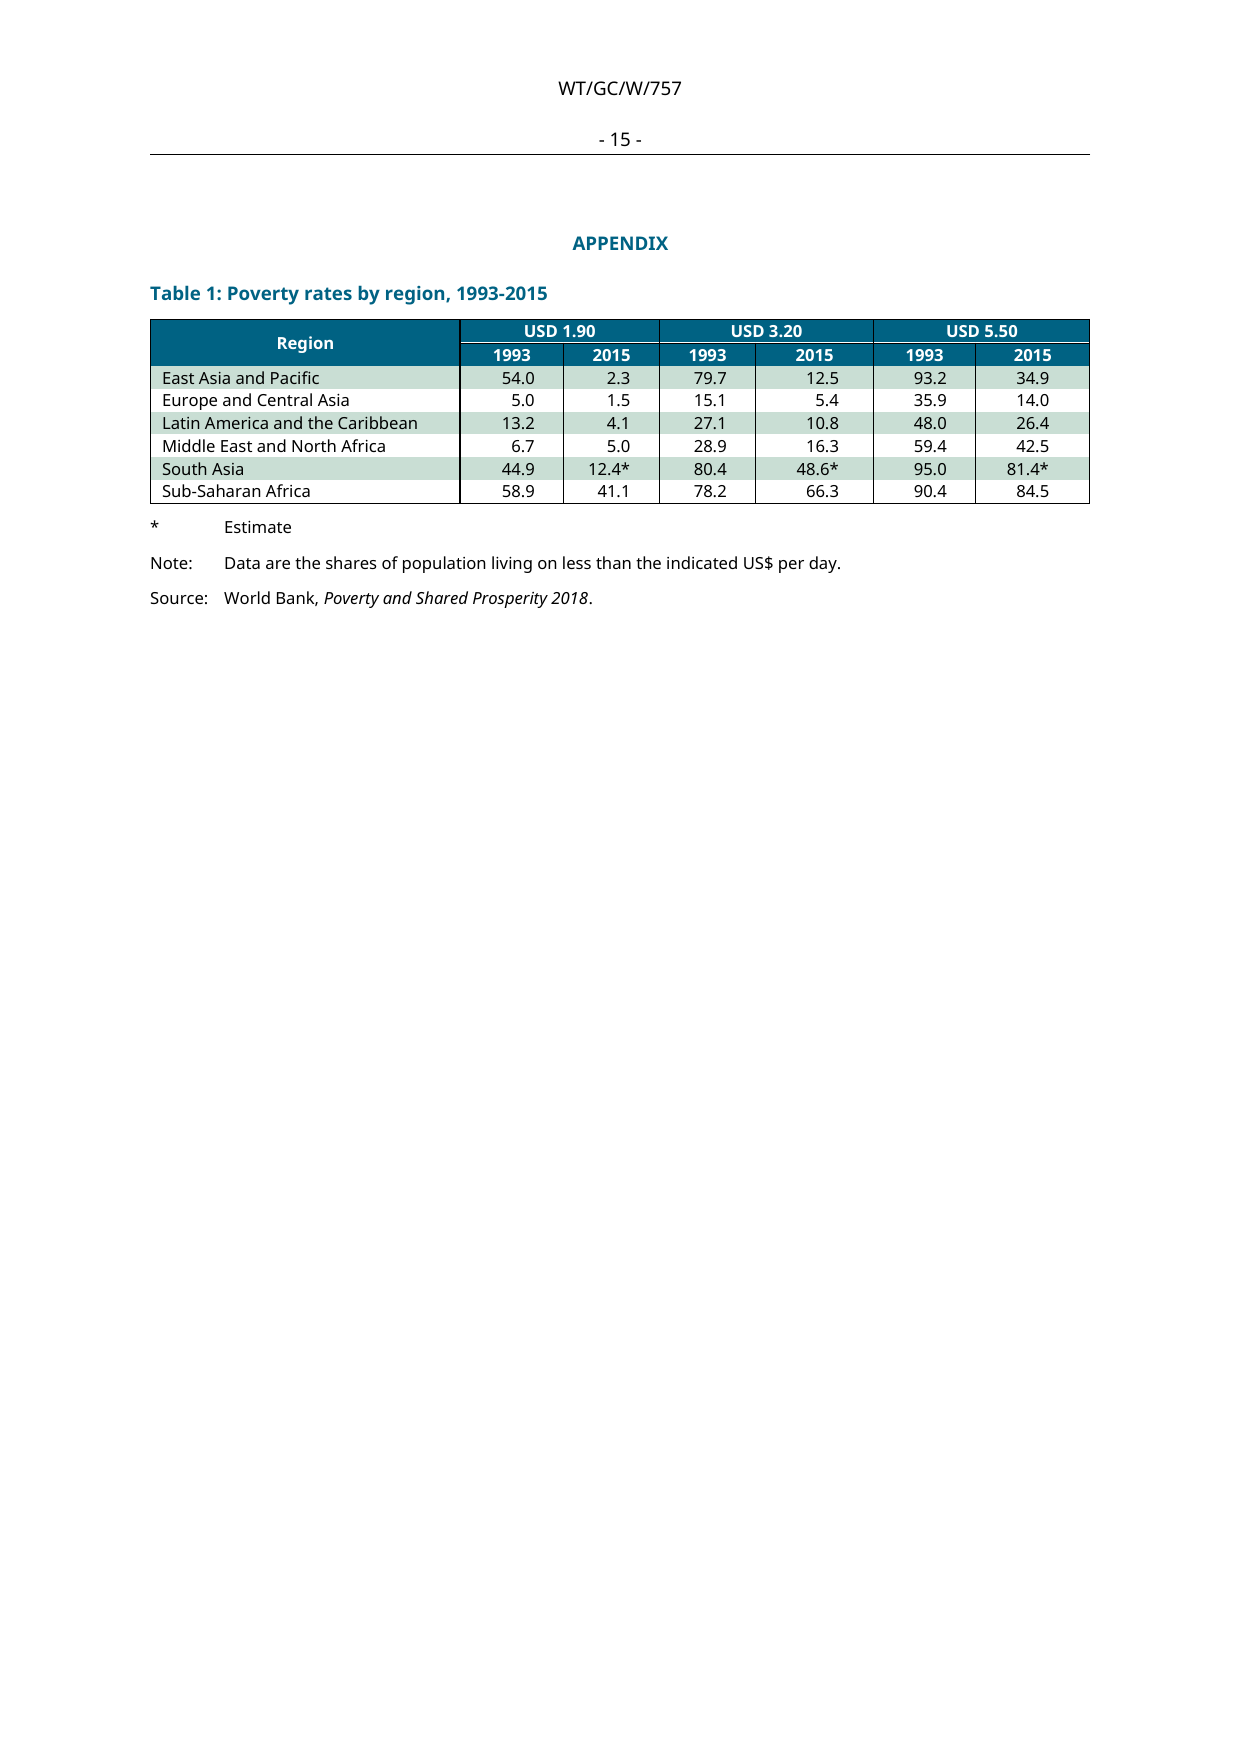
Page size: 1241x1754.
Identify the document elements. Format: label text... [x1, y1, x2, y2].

table_header USD 5.50 [874, 320, 1089, 342]
table_header USD 3.20 [660, 320, 873, 342]
table_cell 16.3 [756, 434, 873, 457]
table_cell Latin America and the Caribbean [151, 412, 459, 434]
table_cell 81.4* [976, 457, 1089, 480]
table_cell 13.2 [461, 412, 563, 434]
table_cell 79.7 [660, 366, 755, 389]
text Source: World Bank, Poverty and Shared Prosperity 2018. [150, 586, 1090, 609]
table_cell 44.9 [461, 457, 563, 480]
table_cell Sub-Saharan Africa [151, 480, 459, 502]
table_cell 95.0 [874, 457, 975, 480]
table_cell 4.1 [564, 412, 659, 434]
table_cell 1993 [874, 344, 975, 366]
table_cell 10.8 [756, 412, 873, 434]
table_cell 5.4 [756, 389, 873, 412]
table_cell South Asia [151, 457, 459, 480]
table_cell 42.5 [976, 434, 1089, 457]
table_cell 2015 [564, 344, 659, 366]
table_cell 6.7 [461, 434, 563, 457]
table_cell 2015 [756, 344, 873, 366]
table_header Region [151, 320, 459, 366]
table_cell 15.1 [660, 389, 755, 412]
table_cell 58.9 [461, 480, 563, 502]
text * Estimate [150, 516, 1090, 539]
table_cell 48.6* [756, 457, 873, 480]
table_cell 14.0 [976, 389, 1089, 412]
table_cell 90.4 [874, 480, 975, 502]
table_cell 26.4 [976, 412, 1089, 434]
table_cell 5.0 [564, 434, 659, 457]
text Table 1: Poverty rates by region, 1993-2015 [150, 281, 1090, 306]
table_cell 78.2 [660, 480, 755, 502]
table_cell 41.1 [564, 480, 659, 502]
table_cell 93.2 [874, 366, 975, 389]
table_cell 66.3 [756, 480, 873, 502]
table_cell 34.9 [976, 366, 1089, 389]
table_cell 59.4 [874, 434, 975, 457]
table_cell 12.4* [564, 457, 659, 480]
table_cell 54.0 [461, 366, 563, 389]
table_cell 1993 [660, 344, 755, 366]
table_cell 28.9 [660, 434, 755, 457]
table_cell 2015 [976, 344, 1089, 366]
title Appendix [150, 230, 1090, 256]
table_cell Middle East and North Africa [151, 434, 459, 457]
text Note: Data are the shares of population living on less than the indicated US$ per day. [150, 551, 1090, 574]
table_cell 1.5 [564, 389, 659, 412]
table_cell 48.0 [874, 412, 975, 434]
table_cell 2.3 [564, 366, 659, 389]
table_cell 1993 [461, 344, 563, 366]
table_cell 35.9 [874, 389, 975, 412]
table_cell Europe and Central Asia [151, 389, 459, 412]
table_cell East Asia and Pacific [151, 366, 459, 389]
table_cell 27.1 [660, 412, 755, 434]
table_cell 84.5 [976, 480, 1089, 502]
table_cell 12.5 [756, 366, 873, 389]
table_cell 5.0 [461, 389, 563, 412]
table_header USD 1.90 [461, 320, 659, 342]
table_cell 80.4 [660, 457, 755, 480]
